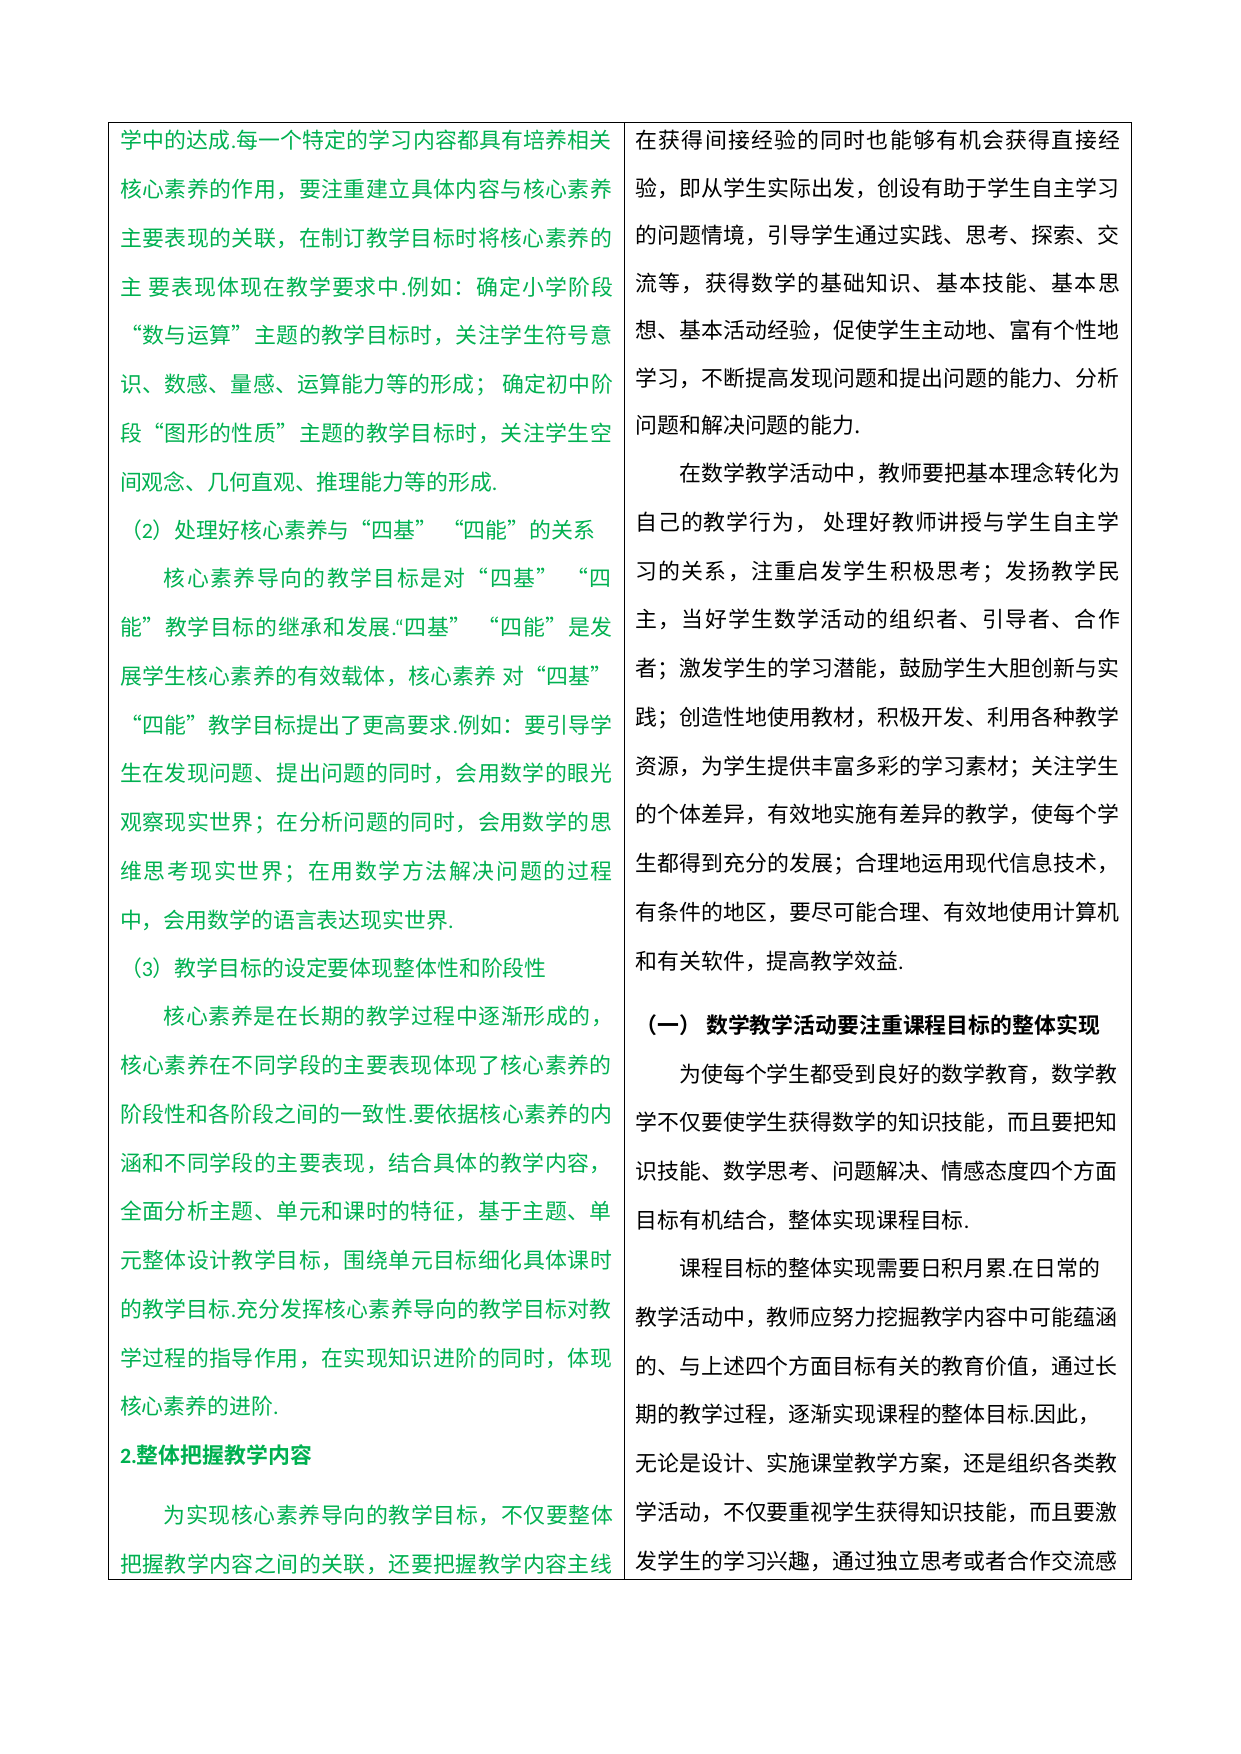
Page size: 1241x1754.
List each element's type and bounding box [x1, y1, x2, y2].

table_cell [109, 123, 624, 1579]
table_cell [625, 123, 1131, 1579]
